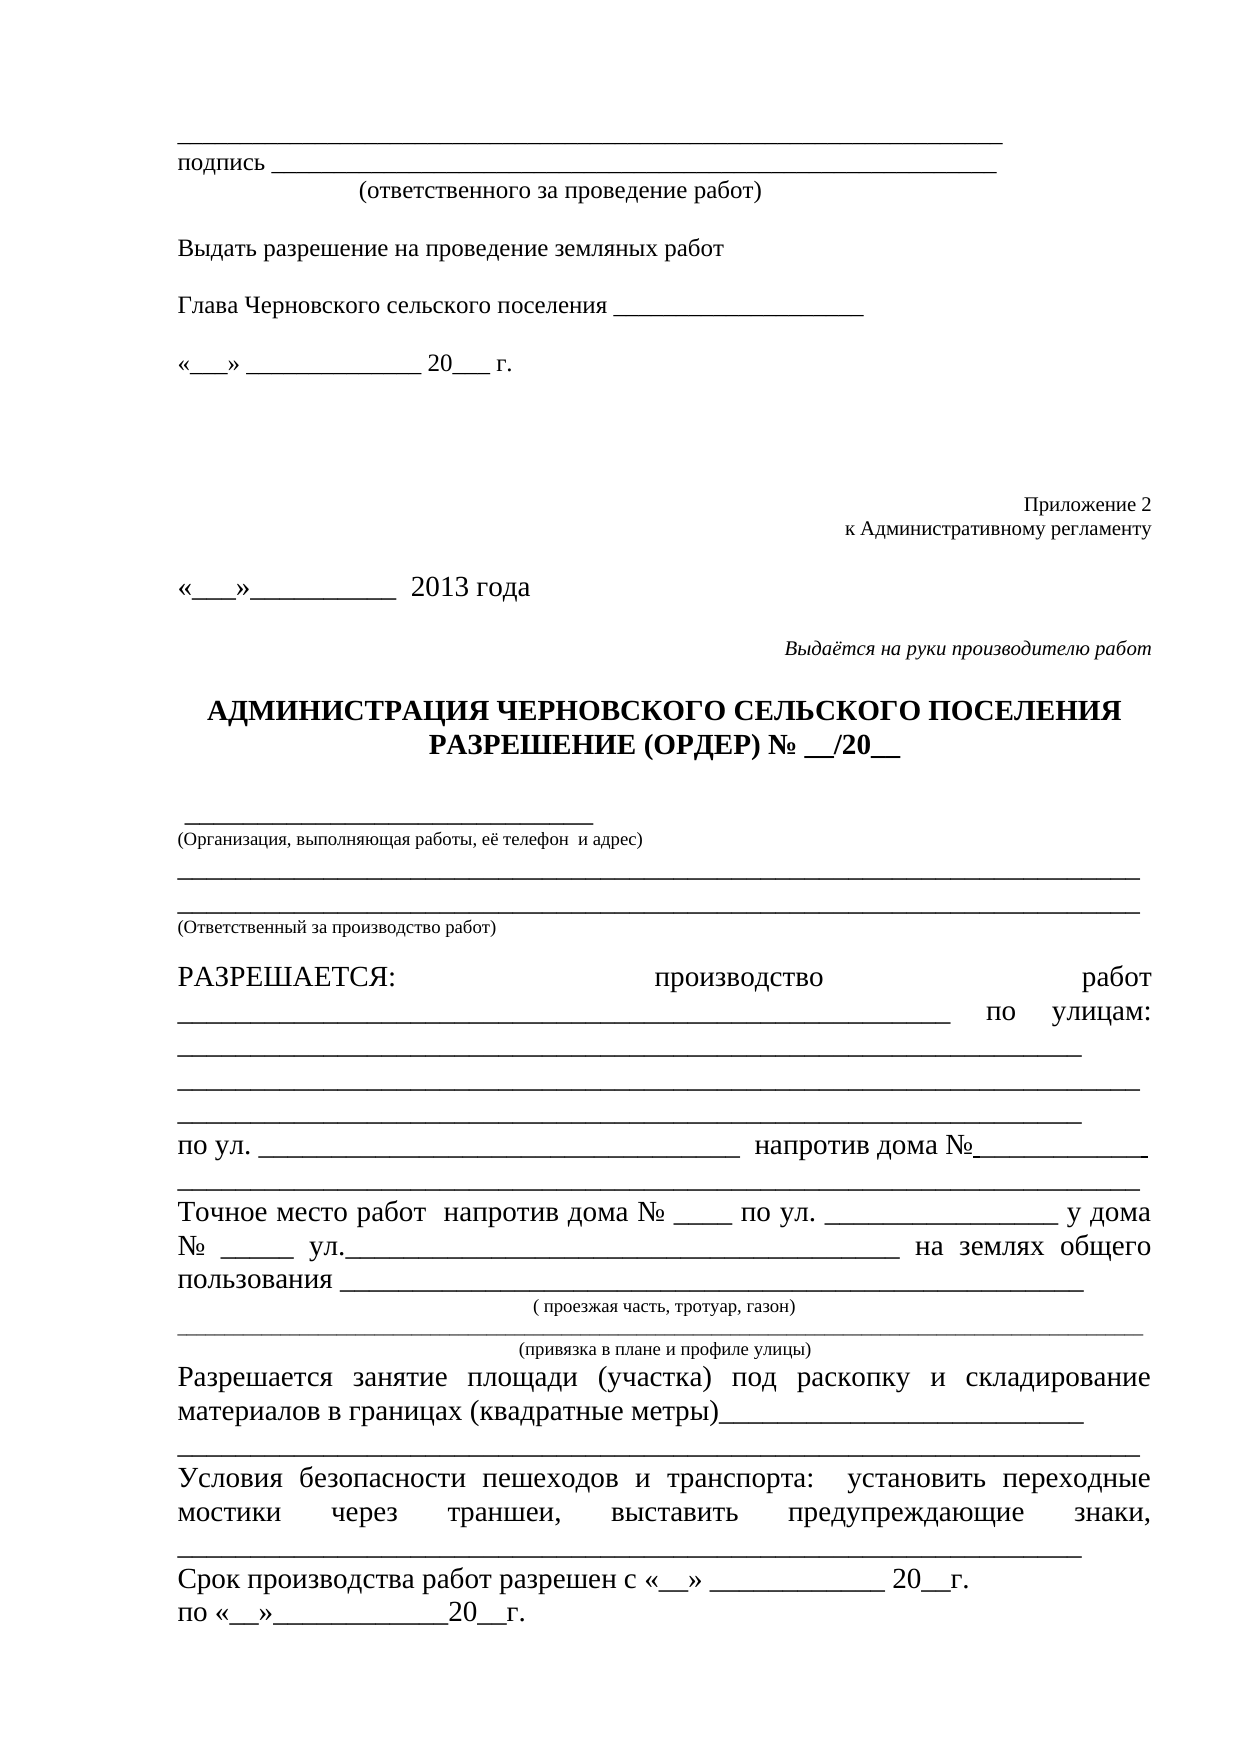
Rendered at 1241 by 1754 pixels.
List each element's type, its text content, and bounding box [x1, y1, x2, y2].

text (Ответственный за производство работ) [177, 916, 1152, 938]
text __________________________________________________________________ [177, 1427, 1152, 1460]
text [177, 118, 1152, 147]
text по ул. _________________________________ напротив дома № ___________ __________________________________________________________________ [177, 1127, 1152, 1194]
text (Организация, выполняющая работы, её телефон и адрес) [177, 828, 1152, 849]
text Выдать разрешение на проведение земляных работ [177, 233, 1152, 262]
text «___»__________ 2013 года [177, 569, 1152, 602]
text Условия безопасности пешеходов и транспорта: установить переходные мостики через траншеи, выставить предупреждающие знаки, ______________________________________________________________ [177, 1460, 1152, 1561]
text Точное место работ напротив дома № ____ по ул. ________________ у дома № _____ ул.______________________________________ на землях общего пользования ___________________________________________________ [177, 1194, 1152, 1295]
text (ответственного за проведение работ) [177, 176, 1152, 204]
text Глава Черновского сельского поселения ____________________ [177, 291, 1152, 319]
text ________________________________________________________________________________________________________________________________ [177, 1060, 1152, 1127]
text АДМИНИСТРАЦИЯ ЧЕРНОВСКОГО СЕЛЬСКОГО ПОСЕЛЕНИЯ [177, 693, 1152, 727]
text РАЗРЕШЕНИЕ (ОРДЕР) № __/20__ [177, 727, 1152, 761]
text _______________________________________________________________________________________________________ [177, 1316, 1152, 1338]
text к Административному регламенту [177, 516, 1152, 540]
text Приложение 2 [177, 492, 1152, 516]
text ____________________________________________________________________________________________________________________________________ [177, 849, 1152, 916]
text Разрешается занятие площади (участка) под раскопку и складирование материалов в границах (квадратные метры)_________________________ [177, 1359, 1152, 1427]
text (привязка в плане и профиле улицы) [177, 1338, 1152, 1359]
text ( проезжая часть, тротуар, газон) [177, 1295, 1152, 1316]
text по «__»____________20__г. [177, 1594, 1152, 1628]
text РАЗРЕШАЕТСЯ: производство работ _____________________________________________________ по улицам: ______________________________________________________________ [177, 959, 1152, 1060]
text «___» ______________ 20___ г. [177, 348, 1152, 377]
text Срок производства работ разрешен с «__» ____________ 20__г. [177, 1561, 1152, 1594]
text Выдаётся на руки производителю работ [177, 636, 1152, 660]
text ____________________________ [177, 794, 1152, 828]
text подпись __________________________________________________________ [177, 147, 1152, 176]
